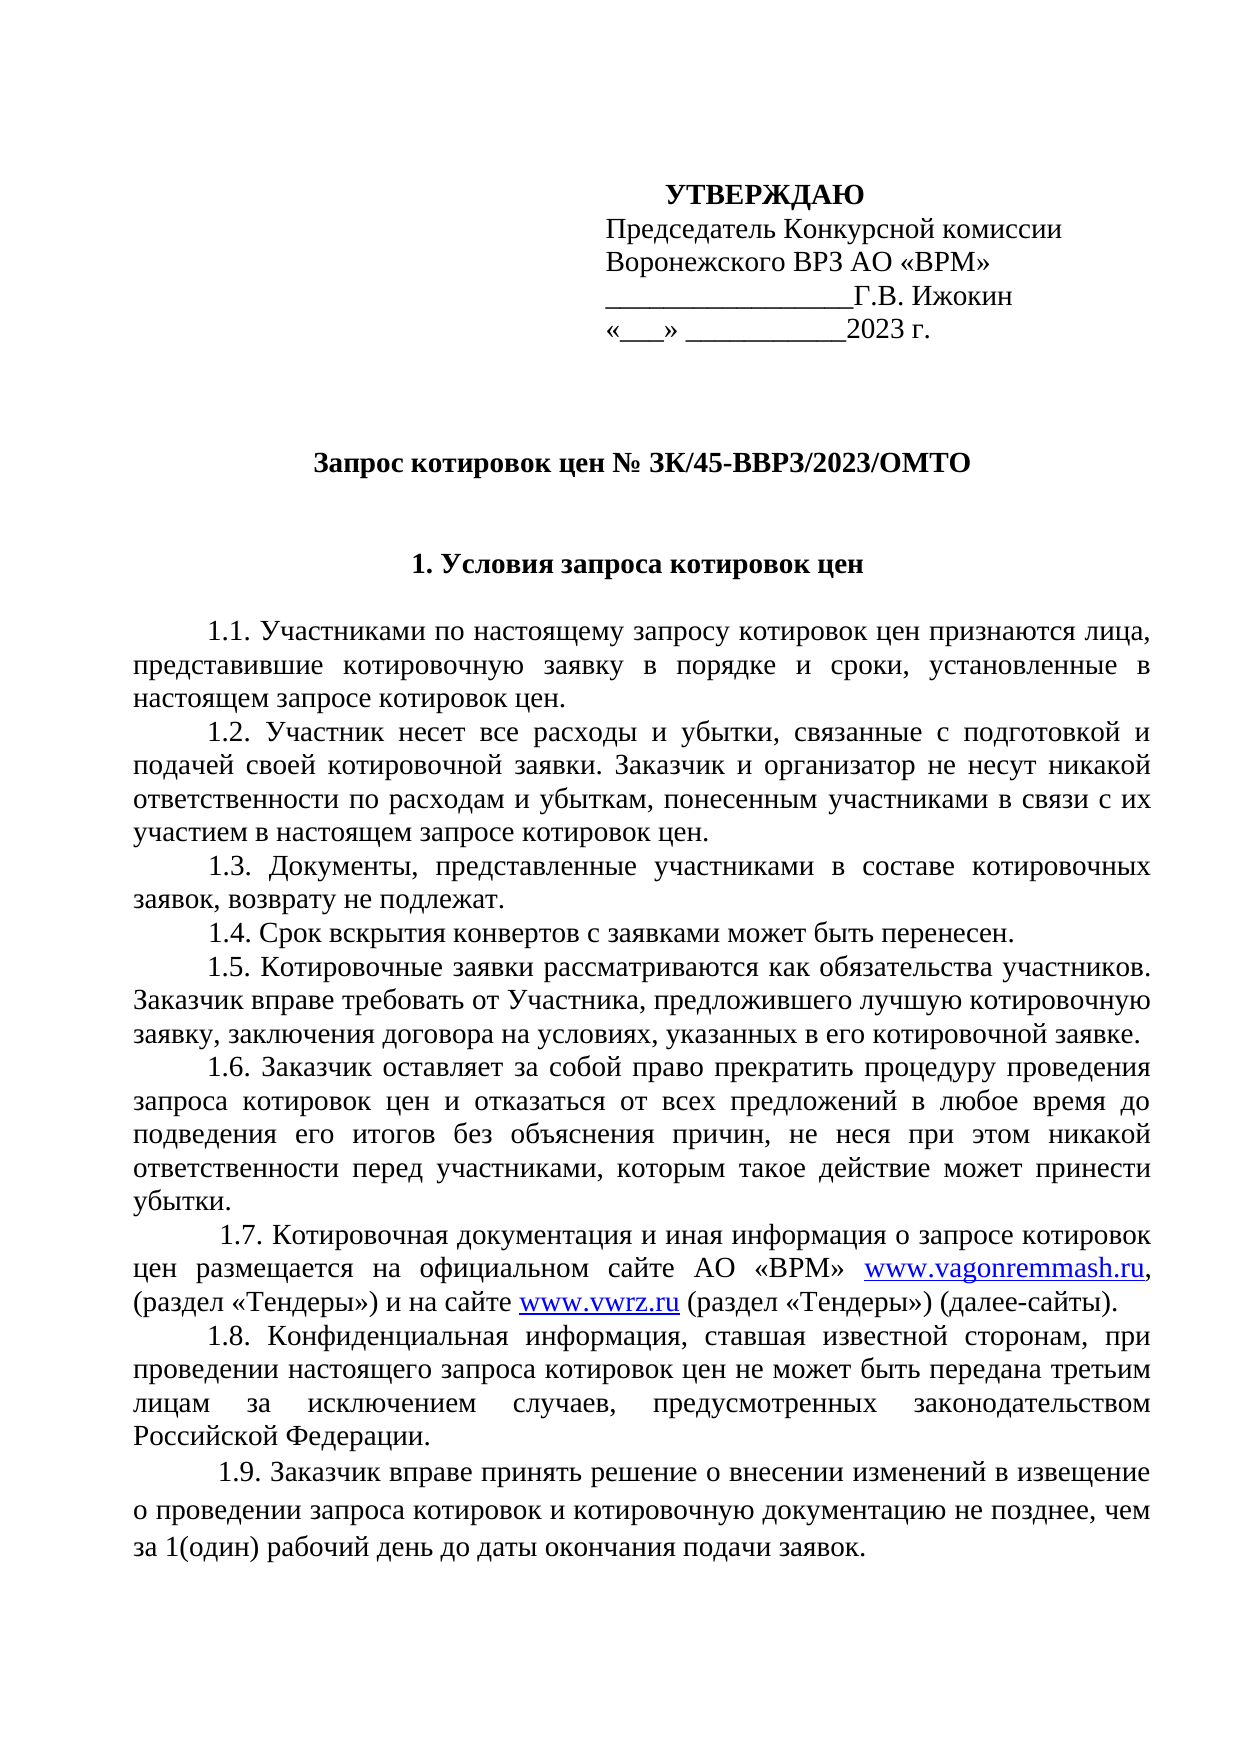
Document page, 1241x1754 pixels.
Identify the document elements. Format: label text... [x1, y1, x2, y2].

text 1.5. Котировочные заявки рассматриваются как обязательства участников. Заказчик вправе требовать от Участника, предложившего лучшую котировочную заявку, заключения договора на условиях, указанных в его котировочной заявке. [133, 949, 1152, 1049]
table_cell «___» ___________2023 г. [568, 311, 1152, 345]
table_header Председатель Конкурсной комиссии [568, 211, 1152, 244]
text 1. Условия запроса котировок цен [133, 546, 1152, 580]
text УТВЕРЖДАЮ [664, 177, 1152, 211]
text 1.7. Котировочная документация и иная информация о запросе котировок цен размещается на официальном сайте АО «ВРМ» www.vagonremmash.ru, (раздел «Тендеры») и на сайте www.vwrz.ru (раздел «Тендеры») (далее-сайты). [133, 1217, 1152, 1318]
text 1.9. Заказчик вправе принять решение о внесении изменений в извещение о проведении запроса котировок и котировочную документацию не позднее, чем за 1(один) рабочий день до даты окончания подачи заявок. [133, 1452, 1152, 1564]
text 1.4. Срок вскрытия конвертов с заявками может быть перенесен. [133, 915, 1152, 949]
text 1.1. Участниками по настоящему запросу котировок цен признаются лица, представившие котировочную заявку в порядке и сроки, установленные в настоящем запросе котировок цен. [133, 613, 1152, 714]
text 1.3. Документы, представленные участниками в составе котировочных заявок, возврату не подлежат. [133, 848, 1152, 915]
text Запрос котировок цен № ЗК/45-ВВРЗ/2023/ОМТО [133, 446, 1152, 479]
text 1.2. Участник несет все расходы и убытки, связанные с подготовкой и подачей своей котировочной заявки. Заказчик и организатор не несут никакой ответственности по расходам и убыткам, понесенным участниками в связи с их участием в настоящем запросе котировок цен. [133, 714, 1152, 848]
text 1.6. Заказчик оставляет за собой право прекратить процедуру проведения запроса котировок цен и отказаться от всех предложений в любое время до подведения его итогов без объяснения причин, не неся при этом никакой ответственности перед участниками, которым такое действие может принести убытки. [133, 1049, 1152, 1217]
text 1.8. Конфиденциальная информация, ставшая известной сторонам, при проведении настоящего запроса котировок цен не может быть передана третьим лицам за исключением случаев, предусмотренных законодательством Российской Федерации. [133, 1318, 1152, 1452]
table_cell Воронежского ВРЗ АО «ВРМ» _________________Г.В. Ижокин [568, 244, 1152, 311]
